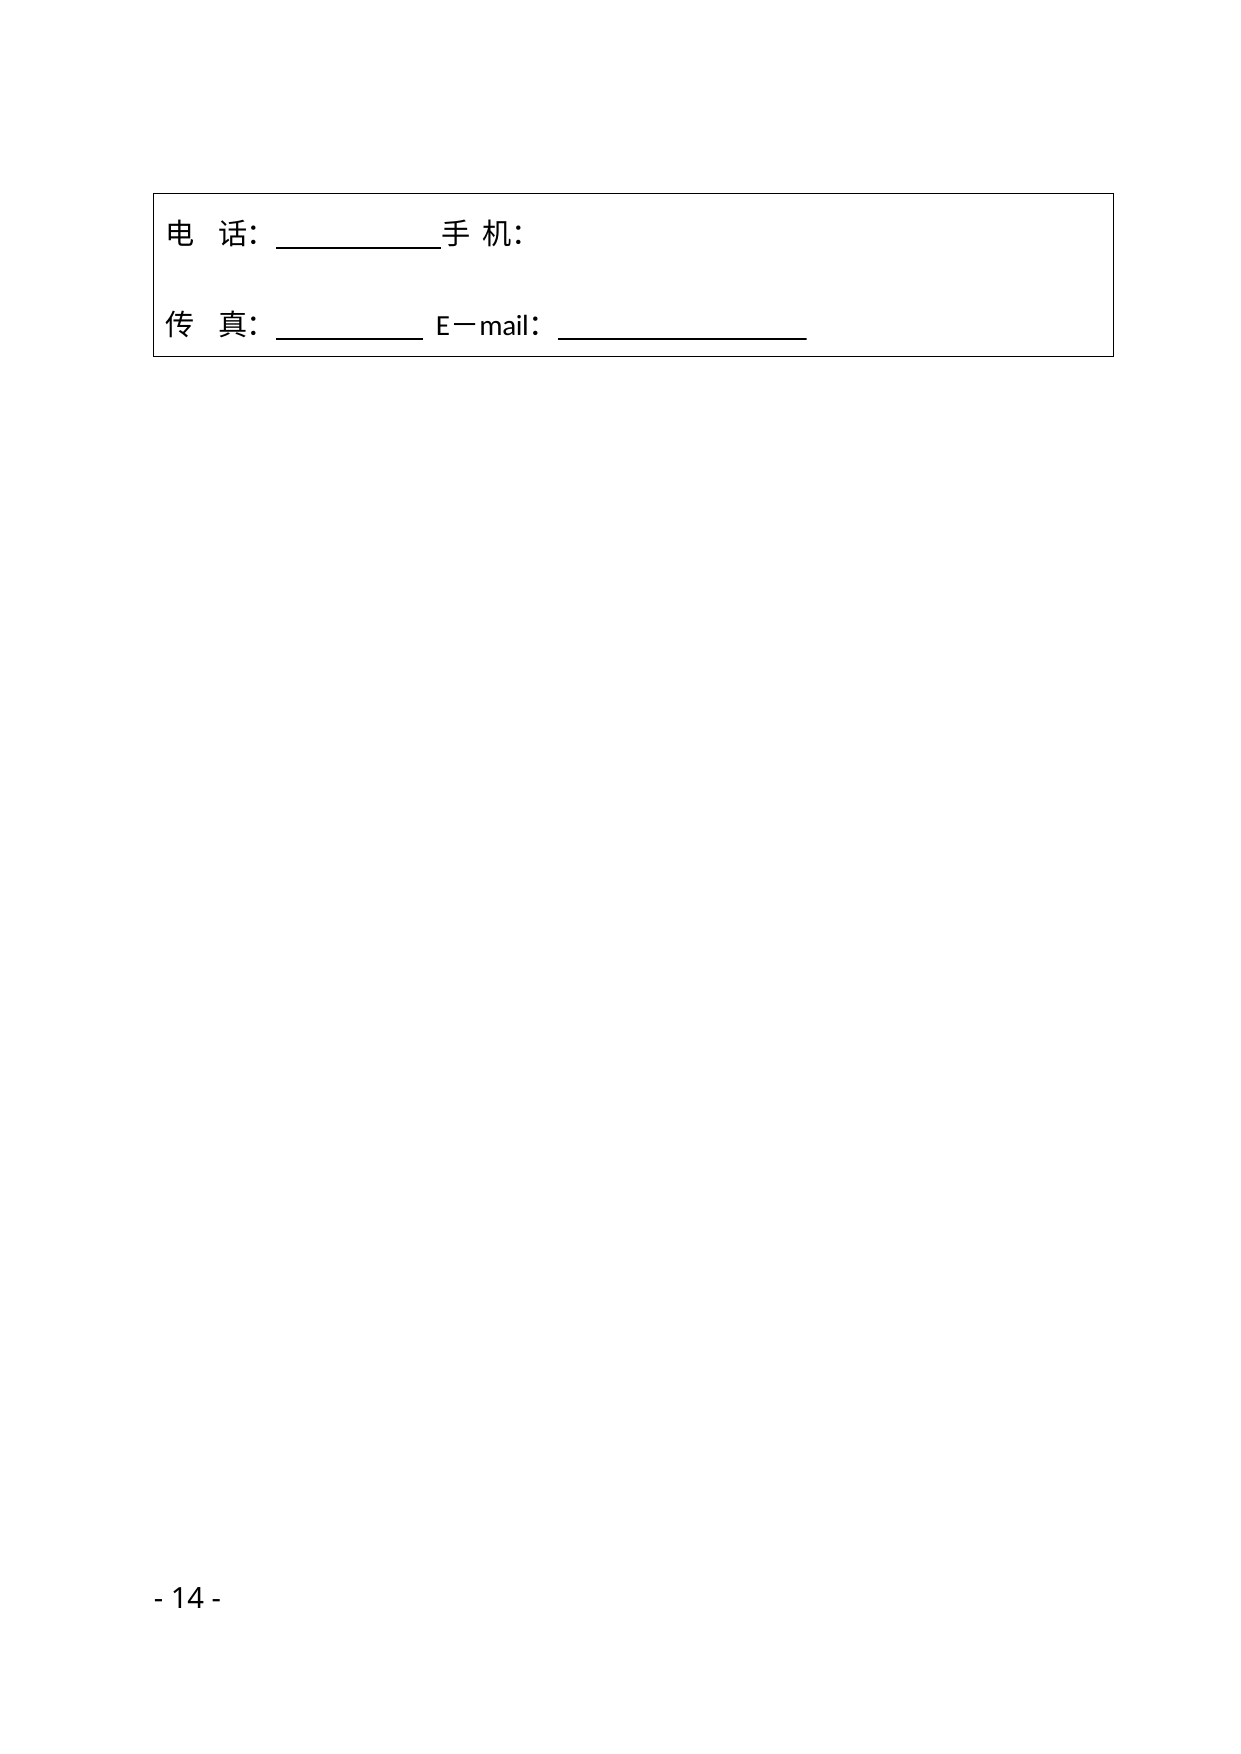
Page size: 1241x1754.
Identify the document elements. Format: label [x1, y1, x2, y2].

table_header [154, 194, 1113, 356]
